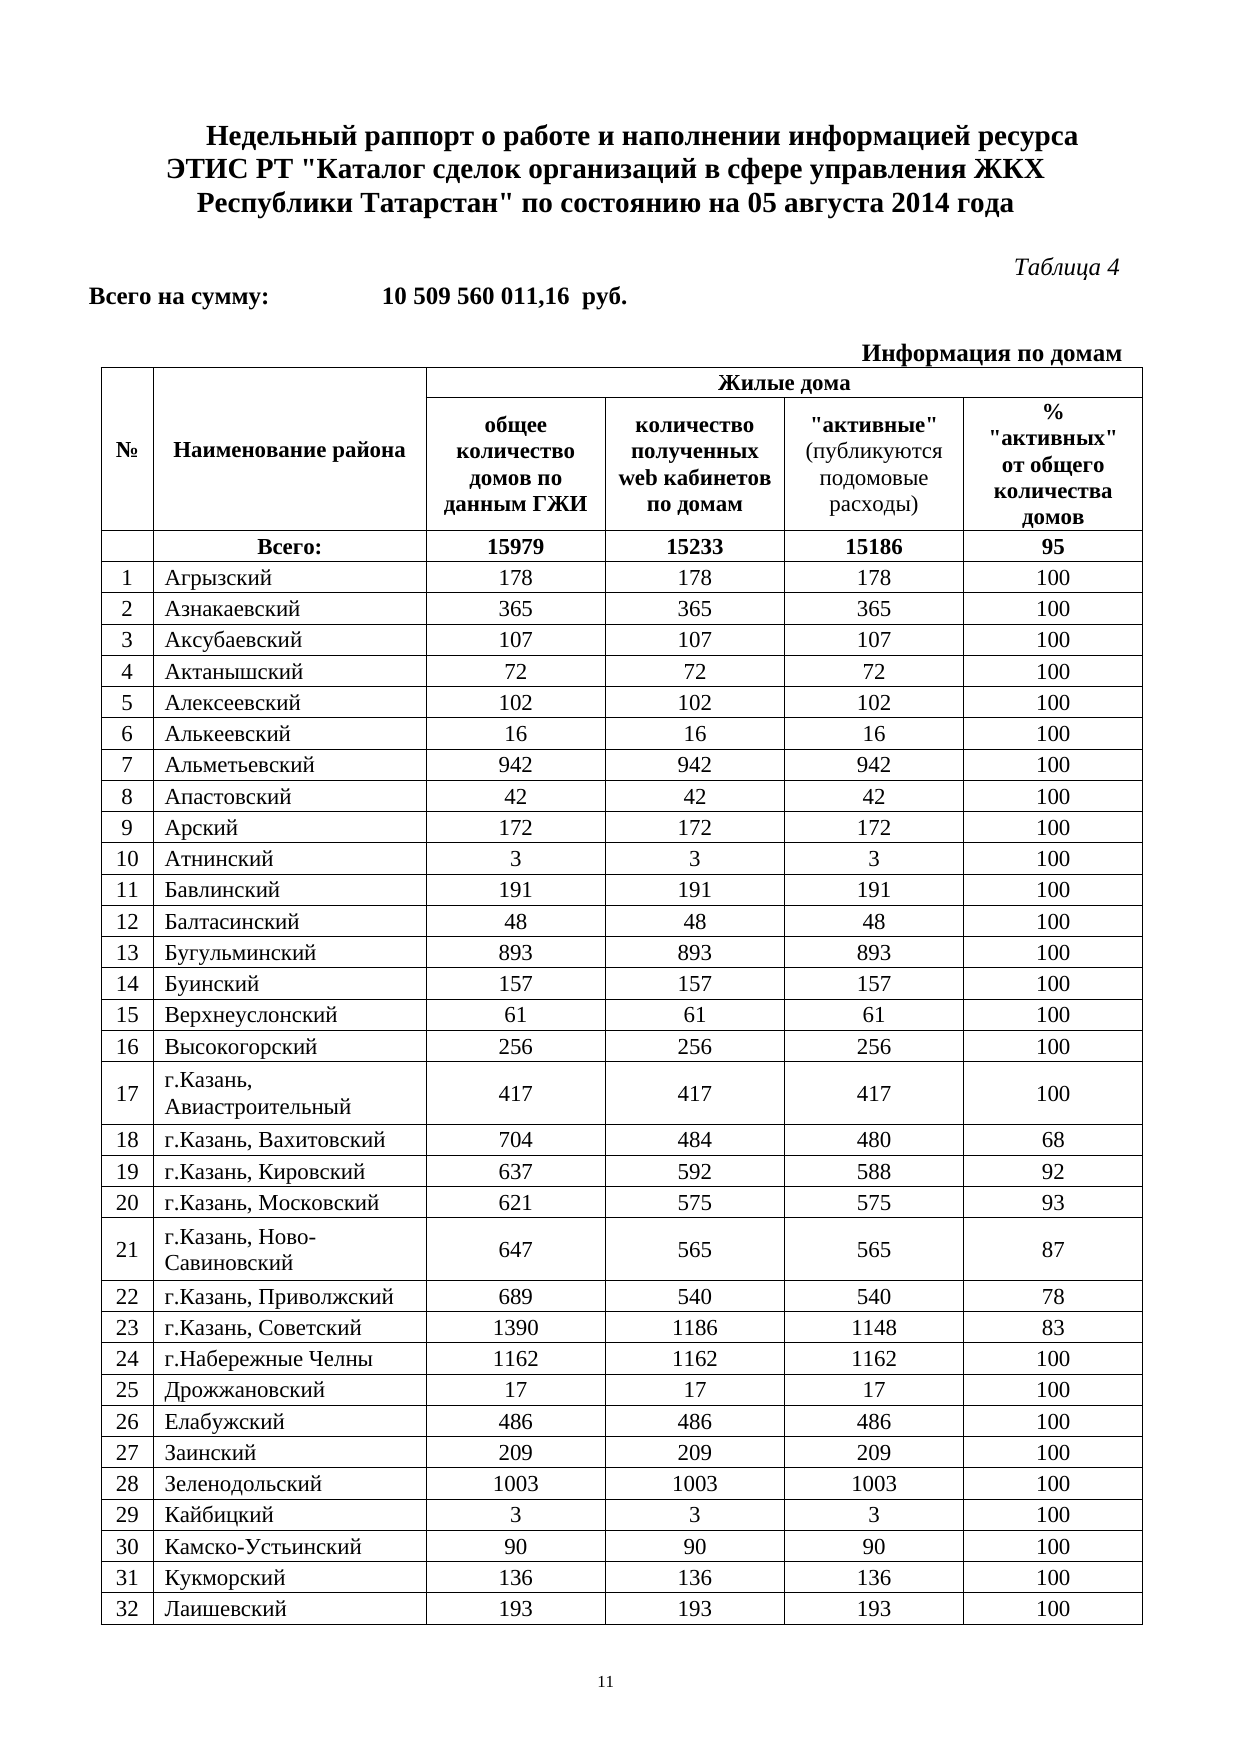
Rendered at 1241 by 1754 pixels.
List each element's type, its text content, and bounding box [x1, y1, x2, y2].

table_cell 107 [606, 625, 784, 655]
table_cell 8 [102, 781, 153, 811]
table_cell Лаишевский [154, 1593, 426, 1623]
table_cell Зеленодольский [154, 1468, 426, 1498]
table_cell 17 [102, 1062, 153, 1123]
table_cell г.Казань, Авиастроительный [154, 1062, 426, 1123]
table_cell 417 [785, 1062, 963, 1123]
table_cell 22 [102, 1281, 153, 1311]
table_cell 3 [427, 843, 605, 873]
table_cell 486 [606, 1406, 784, 1436]
table_cell 689 [427, 1281, 605, 1311]
table_cell 3 [606, 1500, 784, 1530]
table_cell 100 [964, 562, 1142, 592]
table_cell 157 [427, 968, 605, 998]
table_cell 16 [606, 718, 784, 748]
table_cell Альметьевский [154, 750, 426, 780]
table_cell 647 [427, 1218, 605, 1280]
table_cell 102 [785, 687, 963, 717]
table_cell 12 [102, 906, 153, 936]
table_cell 592 [606, 1156, 784, 1186]
table_cell 157 [606, 968, 784, 998]
table_cell 15 [102, 1000, 153, 1030]
table_cell 100 [964, 750, 1142, 780]
table_cell 100 [964, 1000, 1142, 1030]
table_cell 1162 [606, 1343, 784, 1373]
table_cell 92 [964, 1156, 1142, 1186]
table_cell 20 [102, 1187, 153, 1217]
table_cell 893 [606, 937, 784, 967]
table_cell 100 [964, 718, 1142, 748]
text Таблица 4 [89, 252, 1122, 281]
table_cell 588 [785, 1156, 963, 1186]
table_cell 42 [427, 781, 605, 811]
table_cell 1186 [606, 1312, 784, 1342]
table_cell 15979 [427, 531, 605, 561]
table_cell 193 [606, 1593, 784, 1623]
table_cell 4 [102, 656, 153, 686]
table_cell 540 [785, 1281, 963, 1311]
table_cell 540 [606, 1281, 784, 1311]
table_cell 32 [102, 1593, 153, 1623]
table_cell 5 [102, 687, 153, 717]
table_cell 26 [102, 1406, 153, 1436]
table_cell Всего: [154, 531, 426, 561]
table_cell 565 [785, 1218, 963, 1280]
table_cell 172 [785, 812, 963, 842]
table_cell 9 [102, 812, 153, 842]
table_cell 78 [964, 1281, 1142, 1311]
table_cell 100 [964, 656, 1142, 686]
table_cell 193 [427, 1593, 605, 1623]
table_cell 72 [606, 656, 784, 686]
table_cell Алькеевский [154, 718, 426, 748]
table_cell 100 [964, 1468, 1142, 1498]
table_cell 100 [964, 1062, 1142, 1123]
table_cell 93 [964, 1187, 1142, 1217]
table_cell 100 [964, 812, 1142, 842]
table_cell 2 [102, 593, 153, 623]
table_cell 16 [102, 1031, 153, 1061]
table_cell 17 [785, 1375, 963, 1405]
table_cell 172 [606, 812, 784, 842]
table_cell 17 [427, 1375, 605, 1405]
table_cell 893 [427, 937, 605, 967]
table_cell 256 [606, 1031, 784, 1061]
table_cell Аксубаевский [154, 625, 426, 655]
table_cell 209 [606, 1437, 784, 1467]
table_cell 100 [964, 1437, 1142, 1467]
table_cell 893 [785, 937, 963, 967]
table_header Наименование района [154, 368, 426, 530]
table_cell 107 [785, 625, 963, 655]
table_cell 90 [606, 1531, 784, 1561]
table_cell 100 [964, 1562, 1142, 1592]
table_cell 575 [785, 1187, 963, 1217]
table_cell 100 [964, 843, 1142, 873]
table_cell Алексеевский [154, 687, 426, 717]
table_cell Буинский [154, 968, 426, 998]
table_cell 417 [427, 1062, 605, 1123]
table_cell 100 [964, 781, 1142, 811]
table_cell 365 [785, 593, 963, 623]
table_cell 1003 [606, 1468, 784, 1498]
table_cell Кукморский [154, 1562, 426, 1592]
table_cell 21 [102, 1218, 153, 1280]
table_cell 7 [102, 750, 153, 780]
table_cell г.Казань, Ново-Савиновский [154, 1218, 426, 1280]
table_cell 209 [427, 1437, 605, 1467]
table_cell Камско-Устьинский [154, 1531, 426, 1561]
table_cell 157 [785, 968, 963, 998]
table_cell [102, 531, 153, 561]
table_cell 102 [606, 687, 784, 717]
table_cell Кайбицкий [154, 1500, 426, 1530]
table_cell 100 [964, 1593, 1142, 1623]
table_cell г.Казань, Кировский [154, 1156, 426, 1186]
table_cell 95 [964, 531, 1142, 561]
table_cell 209 [785, 1437, 963, 1467]
table_cell 1003 [785, 1468, 963, 1498]
table_cell 3 [102, 625, 153, 655]
table_cell 24 [102, 1343, 153, 1373]
table_cell 100 [964, 1375, 1142, 1405]
table_cell Апастовский [154, 781, 426, 811]
table_cell 365 [606, 593, 784, 623]
table_cell 72 [785, 656, 963, 686]
table_cell общее количество домов по данным ГЖИ [427, 398, 605, 530]
table_cell 23 [102, 1312, 153, 1342]
table_cell 100 [964, 937, 1142, 967]
table_cell 178 [785, 562, 963, 592]
table_cell % "активных" от общего количества домов [964, 398, 1142, 530]
table_cell г.Казань, Приволжский [154, 1281, 426, 1311]
table_cell 16 [427, 718, 605, 748]
table_cell 30 [102, 1531, 153, 1561]
table_cell 83 [964, 1312, 1142, 1342]
table_cell 15233 [606, 531, 784, 561]
table_cell 100 [964, 1031, 1142, 1061]
table_header № [102, 368, 153, 530]
table_cell 637 [427, 1156, 605, 1186]
table_cell Арский [154, 812, 426, 842]
table_cell 100 [964, 906, 1142, 936]
text Информация по домам [89, 338, 1122, 367]
table_cell 18 [102, 1125, 153, 1155]
table_cell 486 [785, 1406, 963, 1436]
table_cell 191 [606, 875, 784, 905]
table_cell 90 [785, 1531, 963, 1561]
table_cell 136 [785, 1562, 963, 1592]
table_cell 565 [606, 1218, 784, 1280]
table_cell 1162 [427, 1343, 605, 1373]
table_cell 1003 [427, 1468, 605, 1498]
table_cell 365 [427, 593, 605, 623]
table_cell Балтасинский [154, 906, 426, 936]
table_cell 61 [427, 1000, 605, 1030]
table_cell г.Казань, Вахитовский [154, 1125, 426, 1155]
table_cell 136 [427, 1562, 605, 1592]
table_cell 942 [606, 750, 784, 780]
table_cell Актанышский [154, 656, 426, 686]
table_cell 100 [964, 1406, 1142, 1436]
table_cell 31 [102, 1562, 153, 1592]
table_cell г.Казань, Советский [154, 1312, 426, 1342]
table_cell 100 [964, 1500, 1142, 1530]
table_cell 10 [102, 843, 153, 873]
text Недельный раппорт о работе и наполнении информацией ресурса ЭТИС РТ "Каталог сделок организаций в сфере управления ЖКХ Республики Татарстан" по состоянию на 05 августа 2014 года [89, 118, 1122, 219]
table_cell 13 [102, 937, 153, 967]
table_cell 191 [427, 875, 605, 905]
table_cell 48 [606, 906, 784, 936]
table_cell 486 [427, 1406, 605, 1436]
table_cell 178 [606, 562, 784, 592]
table_cell 102 [427, 687, 605, 717]
table_cell Высокогорский [154, 1031, 426, 1061]
table_cell г.Казань, Московский [154, 1187, 426, 1217]
table_cell 6 [102, 718, 153, 748]
table_header Жилые дома [427, 368, 1142, 397]
table_cell 100 [964, 593, 1142, 623]
table_cell 72 [427, 656, 605, 686]
table_cell 14 [102, 968, 153, 998]
table_cell количество полученных web кабинетов по домам [606, 398, 784, 530]
table_cell 136 [606, 1562, 784, 1592]
table_cell 48 [785, 906, 963, 936]
table_cell 942 [785, 750, 963, 780]
table_cell 178 [427, 562, 605, 592]
table_cell г.Набережные Челны [154, 1343, 426, 1373]
table_cell 48 [427, 906, 605, 936]
table_cell 621 [427, 1187, 605, 1217]
table_cell 1 [102, 562, 153, 592]
table_cell "активные" (публикуются подомовые расходы) [785, 398, 963, 530]
table_cell 19 [102, 1156, 153, 1186]
table_cell 29 [102, 1500, 153, 1530]
table_cell 11 [102, 875, 153, 905]
table_cell 193 [785, 1593, 963, 1623]
table_cell 100 [964, 875, 1142, 905]
table_cell 3 [606, 843, 784, 873]
table_cell 61 [606, 1000, 784, 1030]
table_cell Бавлинский [154, 875, 426, 905]
table_cell 3 [785, 843, 963, 873]
table_cell 480 [785, 1125, 963, 1155]
table_cell 1148 [785, 1312, 963, 1342]
table_cell 16 [785, 718, 963, 748]
table_cell 100 [964, 968, 1142, 998]
table_cell 172 [427, 812, 605, 842]
table_cell 1390 [427, 1312, 605, 1342]
table_cell Елабужский [154, 1406, 426, 1436]
table_cell 68 [964, 1125, 1142, 1155]
table_cell Атнинский [154, 843, 426, 873]
table_cell 17 [606, 1375, 784, 1405]
text Всего на сумму: 10 509 560 011,16 руб. [89, 281, 1122, 310]
table_cell 42 [785, 781, 963, 811]
table_cell 100 [964, 1343, 1142, 1373]
table_cell 256 [785, 1031, 963, 1061]
table_cell 100 [964, 1531, 1142, 1561]
table_cell 42 [606, 781, 784, 811]
table_cell 107 [427, 625, 605, 655]
table_cell 28 [102, 1468, 153, 1498]
table_cell 100 [964, 625, 1142, 655]
table_cell 3 [785, 1500, 963, 1530]
table_cell 100 [964, 687, 1142, 717]
table_cell 3 [427, 1500, 605, 1530]
table_cell 15186 [785, 531, 963, 561]
table_cell 1162 [785, 1343, 963, 1373]
table_cell 417 [606, 1062, 784, 1123]
table_cell 27 [102, 1437, 153, 1467]
table_cell 484 [606, 1125, 784, 1155]
table_cell 90 [427, 1531, 605, 1561]
table_cell Дрожжановский [154, 1375, 426, 1405]
table_cell Азнакаевский [154, 593, 426, 623]
table_cell 704 [427, 1125, 605, 1155]
table_cell 575 [606, 1187, 784, 1217]
table_cell 87 [964, 1218, 1142, 1280]
table_cell Верхнеуслонский [154, 1000, 426, 1030]
table_cell Бугульминский [154, 937, 426, 967]
table_cell 942 [427, 750, 605, 780]
table_cell Заинский [154, 1437, 426, 1467]
table_cell 191 [785, 875, 963, 905]
table_cell 256 [427, 1031, 605, 1061]
table_cell 25 [102, 1375, 153, 1405]
table_cell 61 [785, 1000, 963, 1030]
table_cell Агрызский [154, 562, 426, 592]
